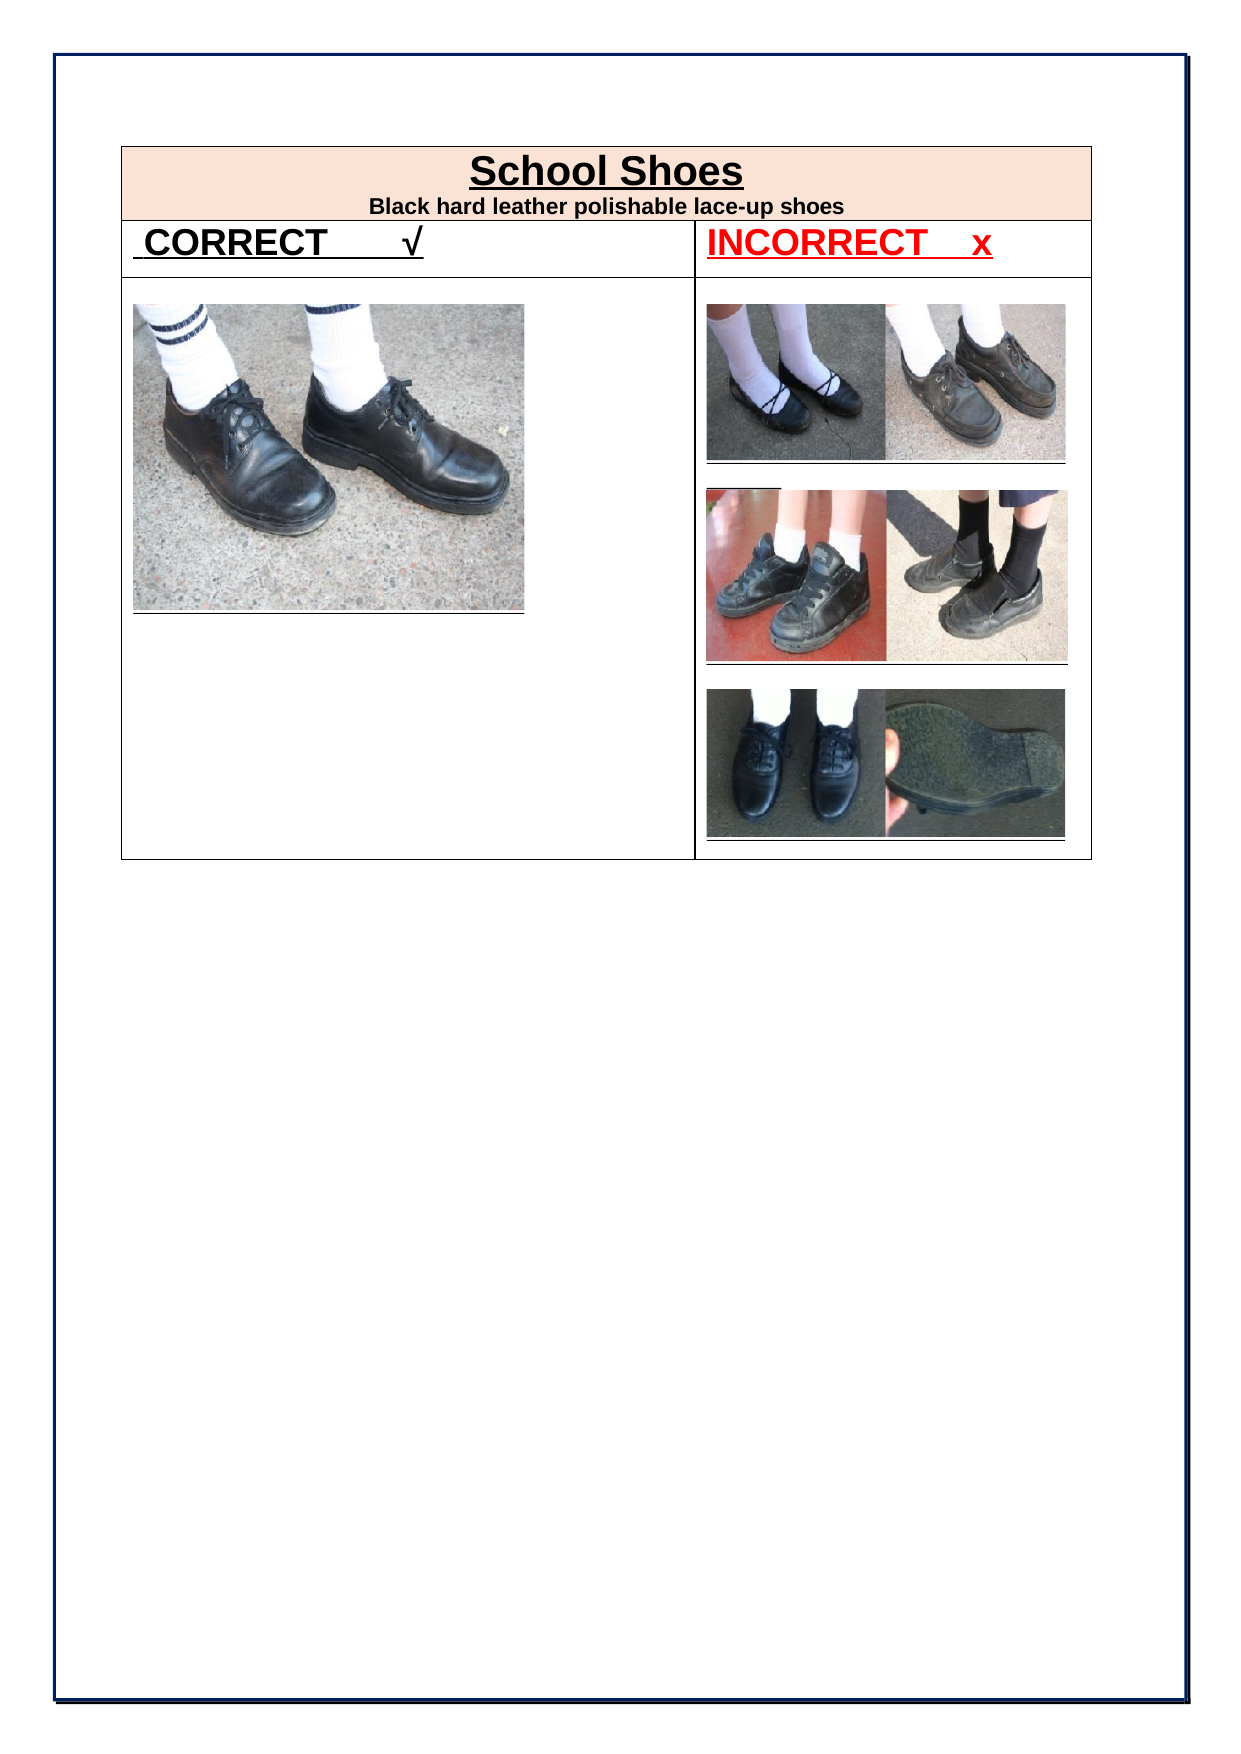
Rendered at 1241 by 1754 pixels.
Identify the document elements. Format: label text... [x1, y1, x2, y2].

picture [133, 304, 525, 614]
table_cell CORRECT √ [122, 221, 694, 277]
table_header School Shoes Black hard leather polishable lace-up shoes [122, 147, 1091, 220]
table_cell INCORRECT x [696, 221, 1091, 277]
table_cell [696, 278, 1091, 859]
table_cell [122, 278, 694, 859]
picture [706, 304, 1066, 464]
picture [706, 490, 1068, 665]
picture [706, 689, 1066, 841]
